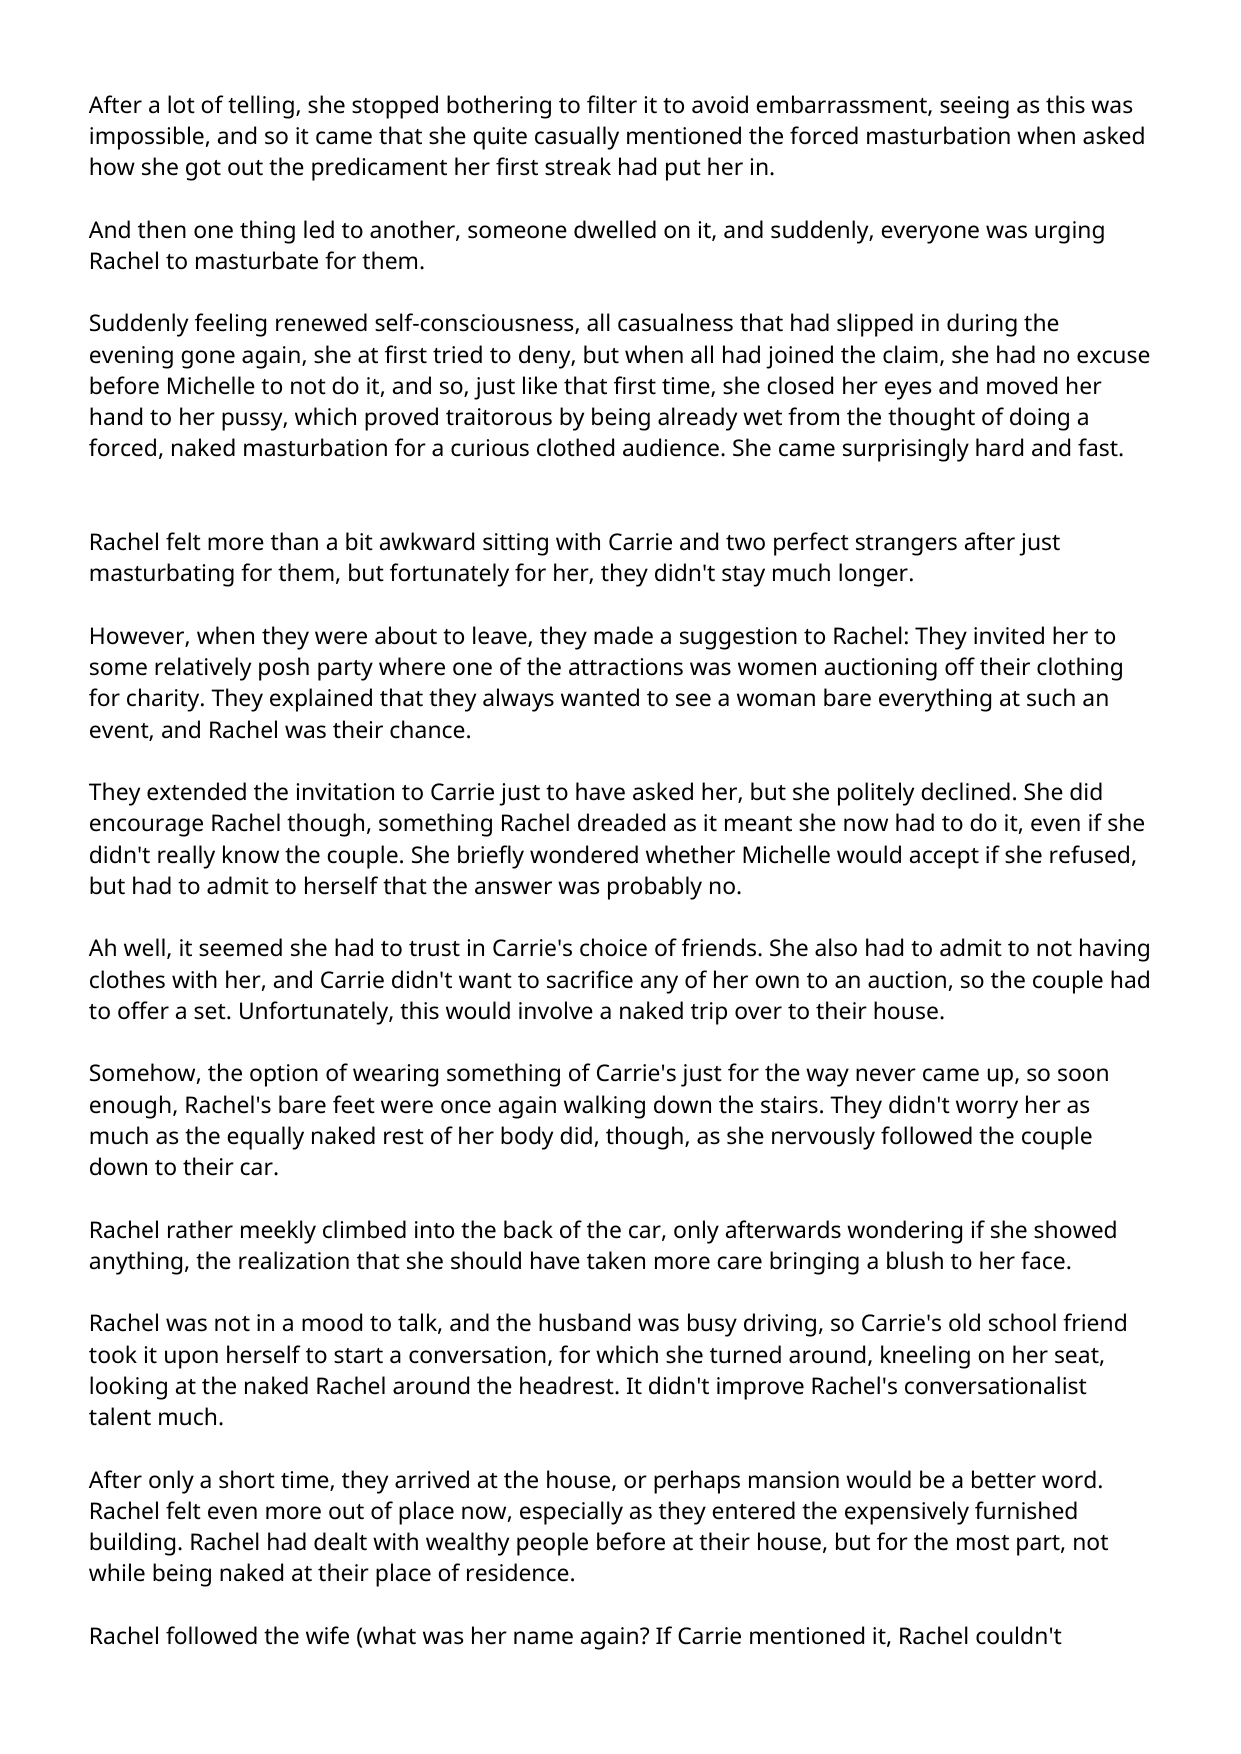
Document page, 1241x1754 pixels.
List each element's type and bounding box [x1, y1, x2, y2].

text [89, 89, 1152, 464]
text [89, 526, 1152, 1651]
